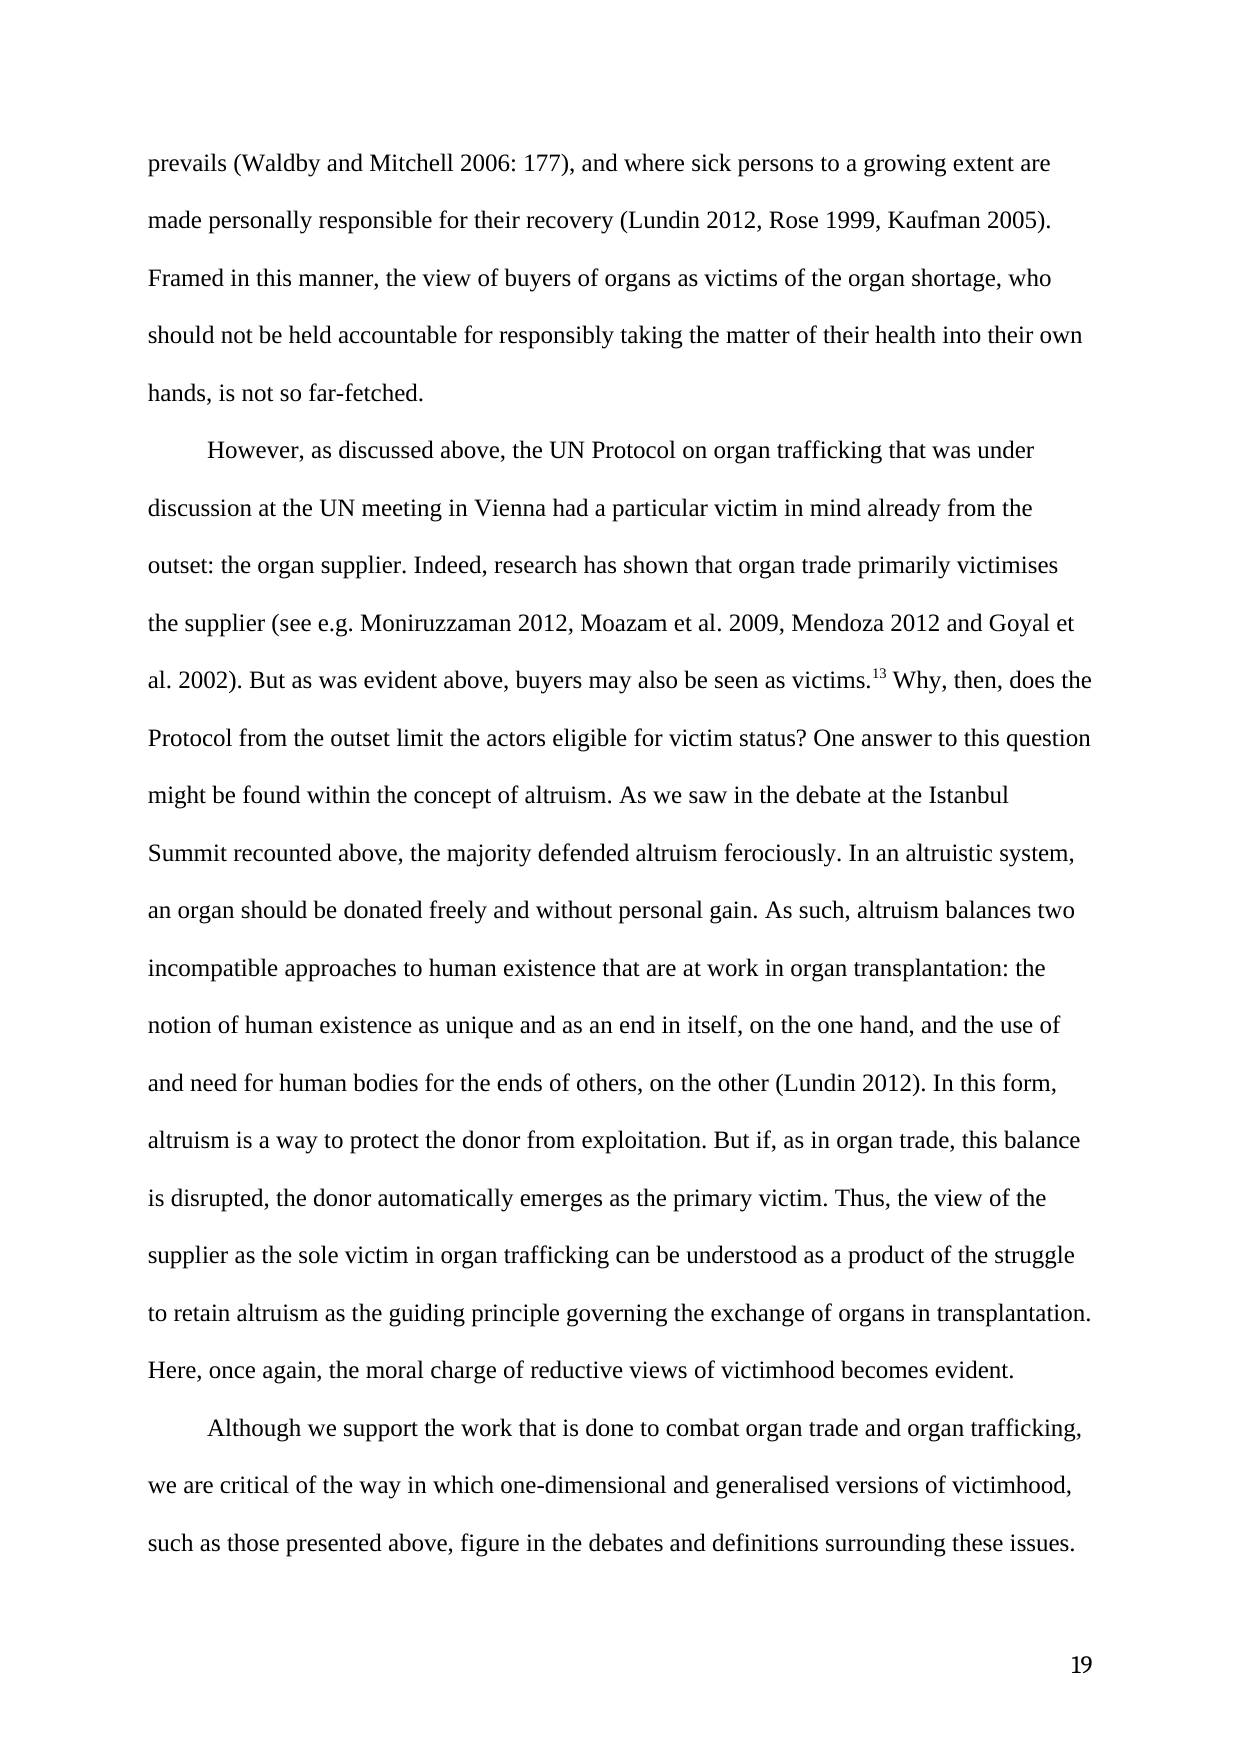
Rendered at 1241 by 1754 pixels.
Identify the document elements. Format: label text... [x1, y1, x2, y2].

text However, as discussed above, the UN Protocol on organ trafficking that was under discussion at the UN meeting in Vienna had a particular victim in mind already from the outset: the organ supplier. Indeed, research has shown that organ trade primarily victimises the supplier (see e.g. Moniruzzaman 2012, Moazam et al. 2009, Mendoza 2012 and Goyal et al. 2002). But as was evident above, buyers may also be seen as victims. Why, then, does the Protocol from the outset limit the actors eligible for victim status? One answer to this question might be found within the concept of altruism. As we saw in the debate at the Istanbul Summit recounted above, the majority defended altruism ferociously. In an altruistic system, an organ should be donated freely and without personal gain. As such, altruism balances two incompatible approaches to human existence that are at work in organ transplantation: the notion of human existence as unique and as an end in itself, on the one hand, and the use of and need for human bodies for the ends of others, on the other (Lundin 2012). In this form, altruism is a way to protect the donor from exploitation. But if, as in organ trade, this balance is disrupted, the donor automatically emerges as the primary victim. Thus, the view of the supplier as the sole victim in organ trafficking can be understood as a product of the struggle to retain altruism as the guiding principle governing the exchange of organs in transplantation. Here, once again, the moral charge of reductive views of victimhood becomes evident. [148, 435, 1092, 1384]
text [148, 148, 1092, 406]
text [148, 1413, 1092, 1556]
